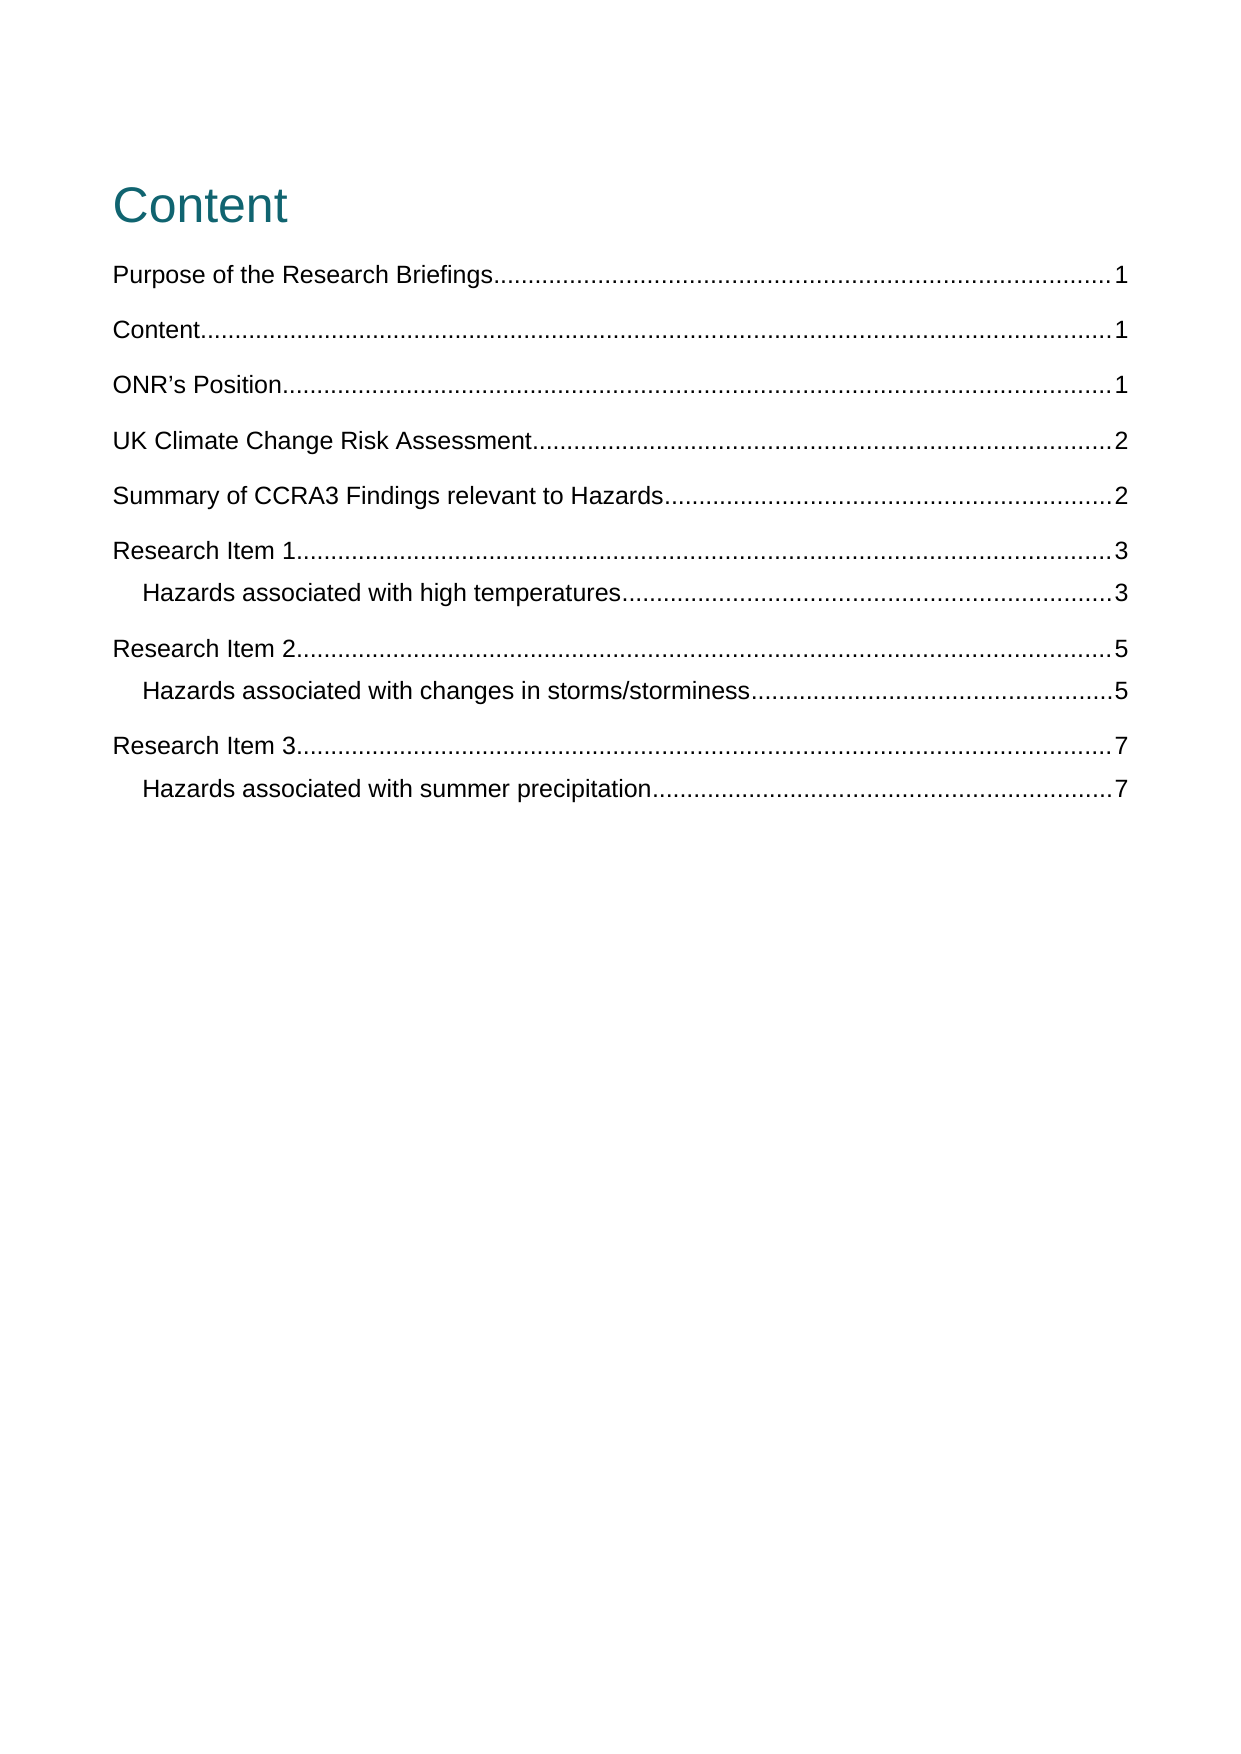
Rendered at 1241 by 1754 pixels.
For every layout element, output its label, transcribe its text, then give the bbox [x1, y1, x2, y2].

text Research Item 2 5 [112, 633, 1128, 662]
text UK Climate Change Risk Assessment 2 [112, 426, 1128, 454]
text Content 1 [112, 315, 1128, 344]
text Hazards associated with summer precipitation 7 [142, 774, 1128, 803]
text Research Item 3 7 [112, 731, 1128, 760]
text Summary of CCRA3 Findings relevant to Hazards 2 [112, 481, 1128, 509]
text Hazards associated with high temperatures 3 [142, 578, 1128, 607]
text Research Item 1 3 [112, 536, 1128, 564]
text Purpose of the Research Briefings 1 [112, 260, 1128, 289]
text ONR’s Position 1 [112, 371, 1128, 399]
text Hazards associated with changes in storms/storminess 5 [142, 676, 1128, 705]
subtitle Content [112, 175, 1128, 232]
